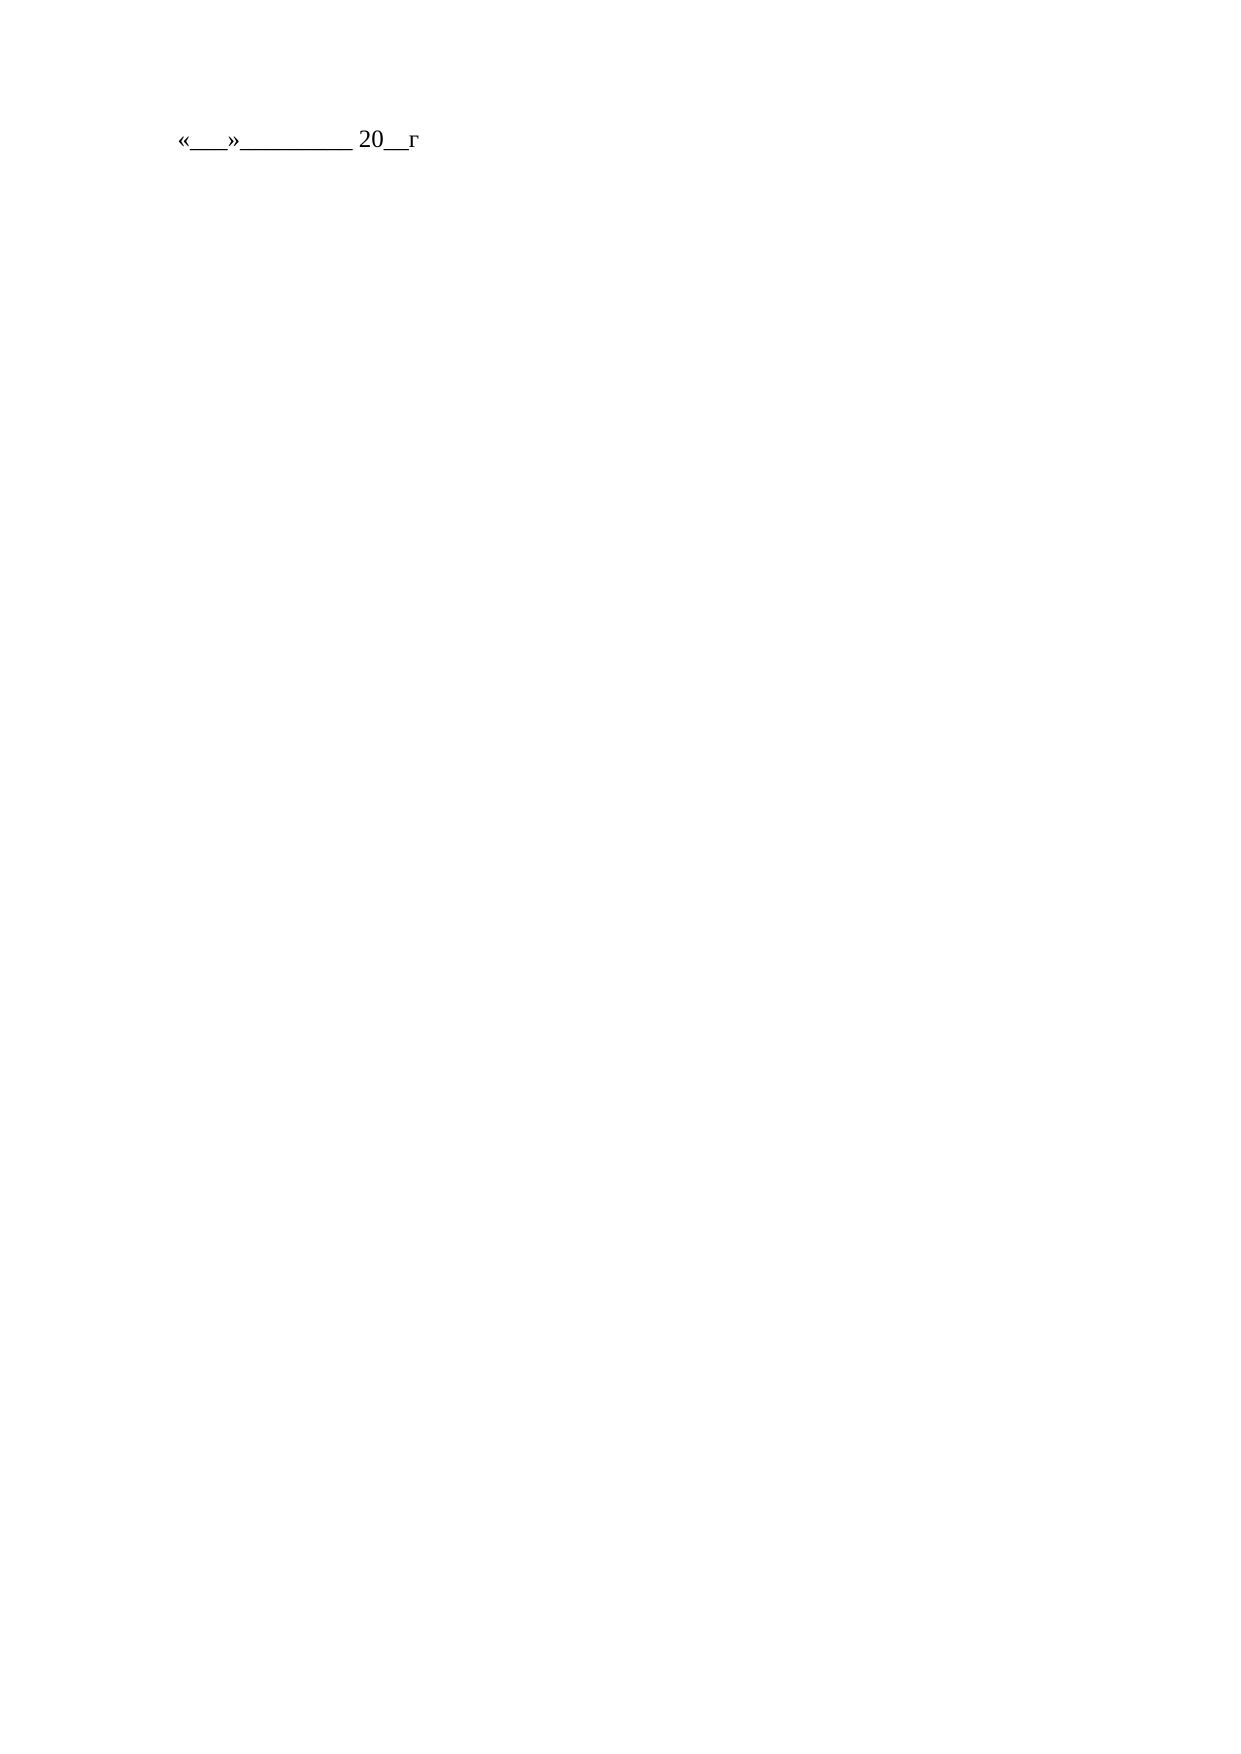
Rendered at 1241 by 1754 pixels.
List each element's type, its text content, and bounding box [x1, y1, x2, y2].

text «___»_________ 20__г [177, 118, 1152, 153]
